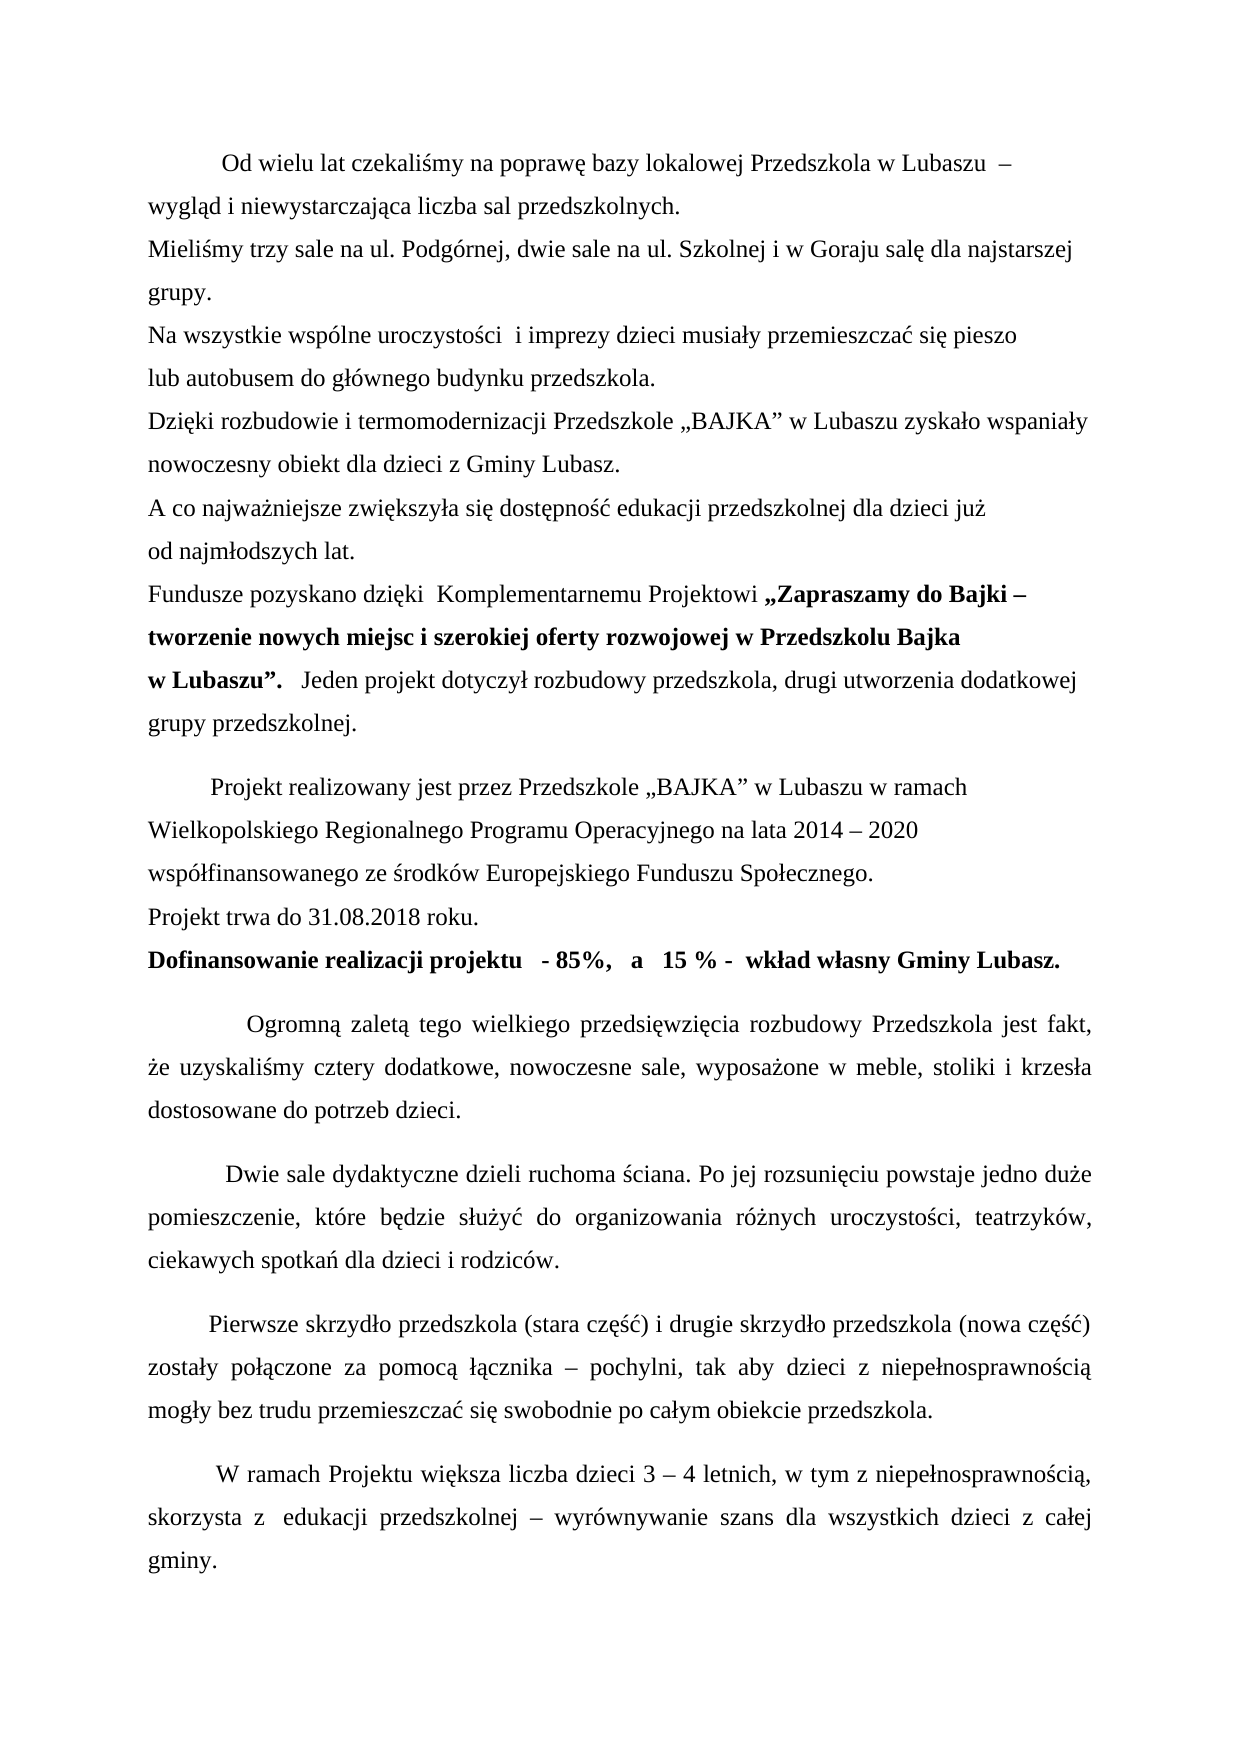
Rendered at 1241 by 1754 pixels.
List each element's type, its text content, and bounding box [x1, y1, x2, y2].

text Ogromną zaletą tego wielkiego przedsięwzięcia rozbudowy Przedszkola jest fakt, że uzyskaliśmy cztery dodatkowe, nowoczesne sale, wyposażone w meble, stoliki i krzesła dostosowane do potrzeb dzieci. [148, 1009, 1093, 1124]
text Od wielu lat czekaliśmy na poprawę bazy lokalowej Przedszkola w Lubaszu – wygląd i niewystarczająca liczba sal przedszkolnych. Mieliśmy trzy sale na ul. Podgórnej, dwie sale na ul. Szkolnej i w Goraju salę dla najstarszej grupy. Na wszystkie wspólne uroczystości i imprezy dzieci musiały przemieszczać się pieszo lub autobusem do głównego budynku przedszkola. Dzięki rozbudowie i termomodernizacji Przedszkole „BAJKA” w Lubaszu zyskało wspaniały nowoczesny obiekt dla dzieci z Gminy Lubasz. A co najważniejsze zwiększyła się dostępność edukacji przedszkolnej dla dzieci już od najmłodszych lat. Fundusze pozyskano dzięki Komplementarnemu Projektowi „Zapraszamy do Bajki – tworzenie nowych miejsc i szerokiej oferty rozwojowej w Przedszkolu Bajka w Lubaszu”. Jeden projekt dotyczył rozbudowy przedszkola, drugi utworzenia dodatkowej grupy przedszkolnej. [148, 148, 1093, 737]
text Dwie sale dydaktyczne dzieli ruchoma ściana. Po jej rozsunięciu powstaje jedno duże pomieszczenie, które będzie służyć do organizowania różnych uroczystości, teatrzyków, ciekawych spotkań dla dzieci i rodziców. [148, 1159, 1093, 1274]
text W ramach Projektu większa liczba dzieci 3 – 4 letnich, w tym z niepełnosprawnością, skorzysta z edukacji przedszkolnej – wyrównywanie szans dla wszystkich dzieci z całej gminy. [148, 1459, 1093, 1574]
text Projekt realizowany jest przez Przedszkole „BAJKA” w Lubaszu w ramach Wielkopolskiego Regionalnego Programu Operacyjnego na lata 2014 – 2020 współfinansowanego ze środków Europejskiego Funduszu Społecznego. Projekt trwa do 31.08.2018 roku. Dofinansowanie realizacji projektu - 85%, a 15 % - wkład własny Gminy Lubasz. [148, 772, 1093, 973]
text Pierwsze skrzydło przedszkola (stara część) i drugie skrzydło przedszkola (nowa część) zostały połączone za pomocą łącznika – pochylni, tak aby dzieci z niepełnosprawnością mogły bez trudu przemieszczać się swobodnie po całym obiekcie przedszkola. [148, 1309, 1093, 1424]
